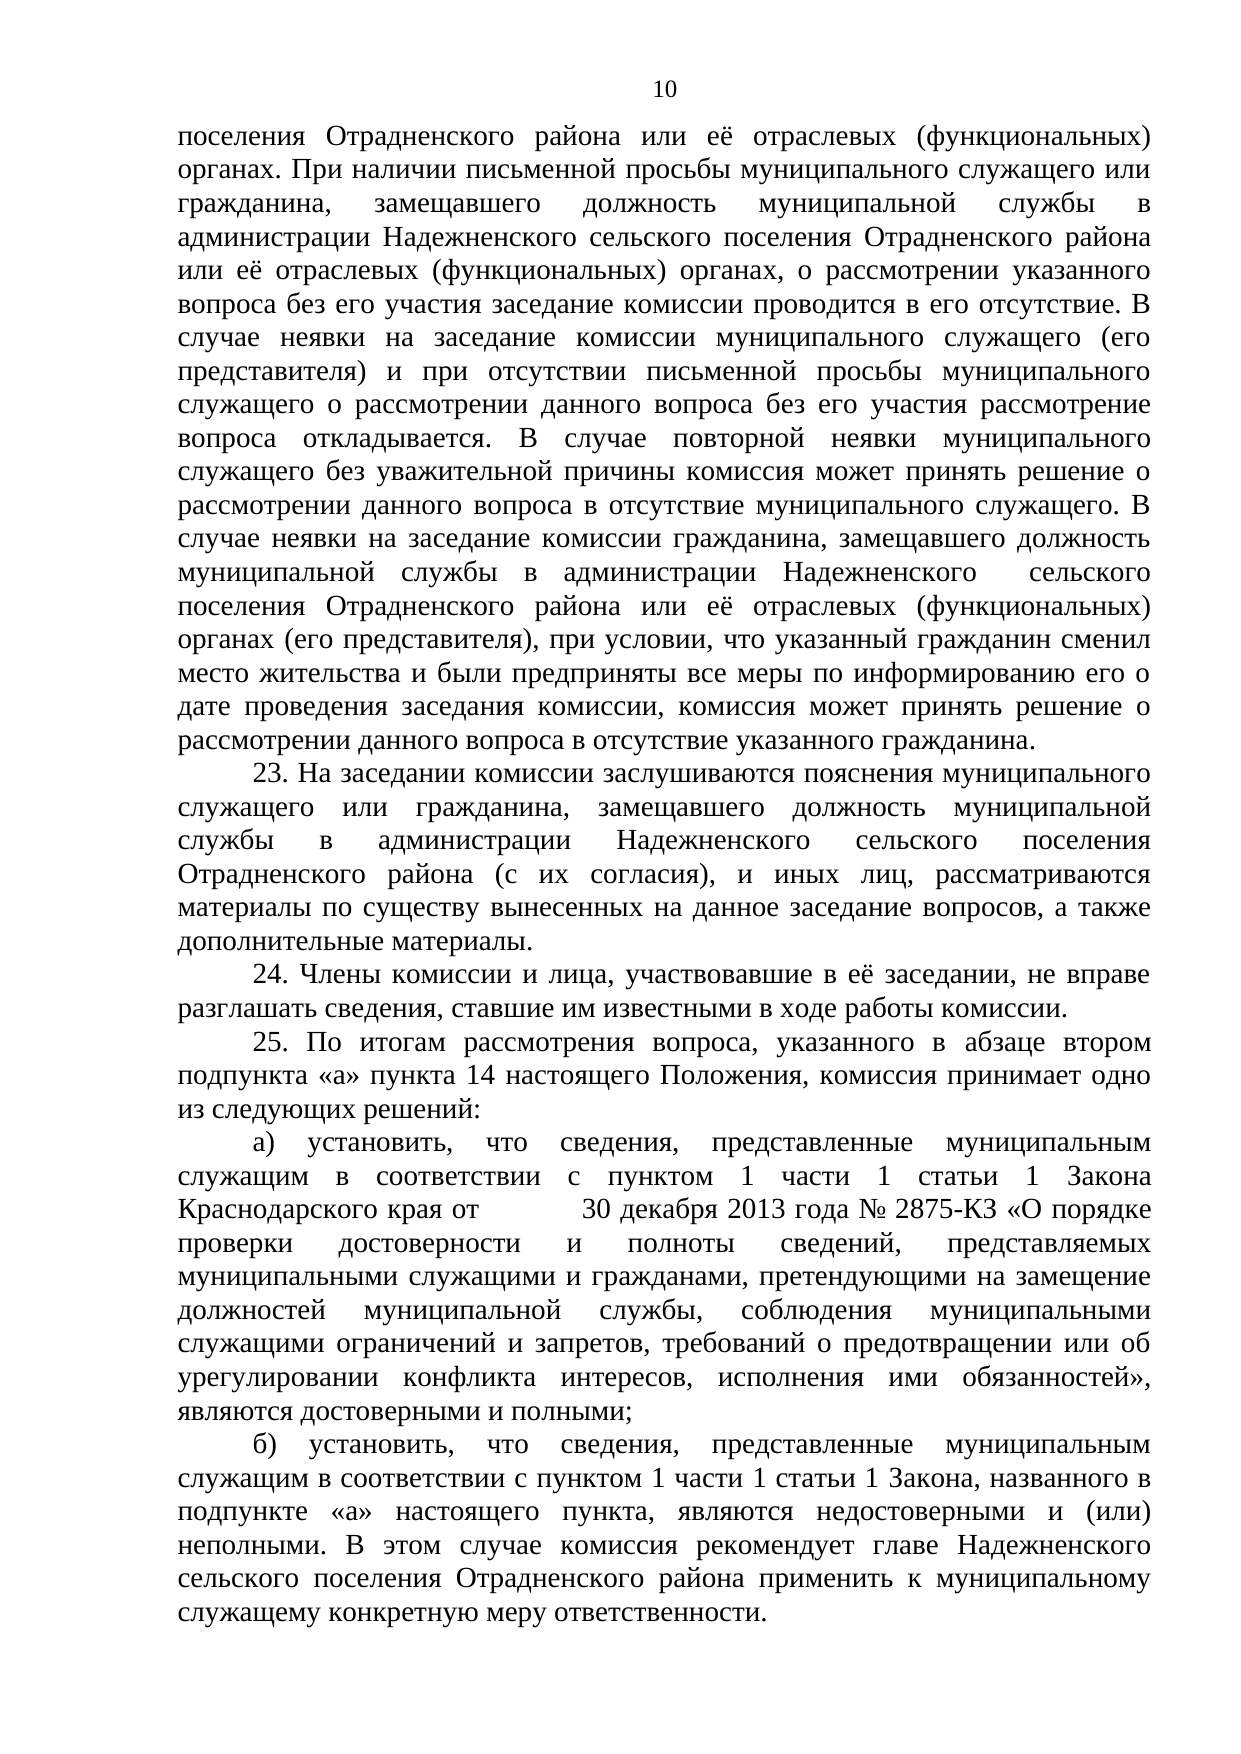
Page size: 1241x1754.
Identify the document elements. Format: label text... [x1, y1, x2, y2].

text б) установить, что сведения, представленные муниципальным служащим в соответствии с пунктом 1 части 1 статьи 1 Закона, названного в подпункте «а» настоящего пункта, являются недостоверными и (или) неполными. В этом случае комиссия рекомендует главе Надежненского сельского поселения Отрадненского района применить к муниципальному служащему конкретную меру ответственности. [177, 1426, 1152, 1627]
text 24. Члены комиссии и лица, участвовавшие в её заседании, не вправе разглашать сведения, ставшие им известными в ходе работы комиссии. [177, 957, 1152, 1024]
text 23. На заседании комиссии заслушиваются пояснения муниципального служащего или гражданина, замещавшего должность муниципальной службы в администрации Надежненского сельского поселения Отрадненского района (с их согласия), и иных лиц, рассматриваются материалы по существу вынесенных на данное заседание вопросов, а также дополнительные материалы. [177, 755, 1152, 957]
text а) установить, что сведения, представленные муниципальным служащим в соответствии с пунктом 1 части 1 статьи 1 Закона Краснодарского края от 30 декабря 2013 года № 2875-КЗ «О порядке проверки достоверности и полноты сведений, представляемых муниципальными служащими и гражданами, претендующими на замещение должностей муниципальной службы, соблюдения муниципальными служащими ограничений и запретов, требований о предотвращении или об урегулировании конфликта интересов, исполнения ими обязанностей», являются достоверными и полными; [177, 1124, 1152, 1426]
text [177, 118, 1152, 755]
text 25. По итогам рассмотрения вопроса, указанного в абзаце втором подпункта «а» пункта 14 настоящего Положения, комиссия принимает одно из следующих решений: [177, 1024, 1152, 1124]
